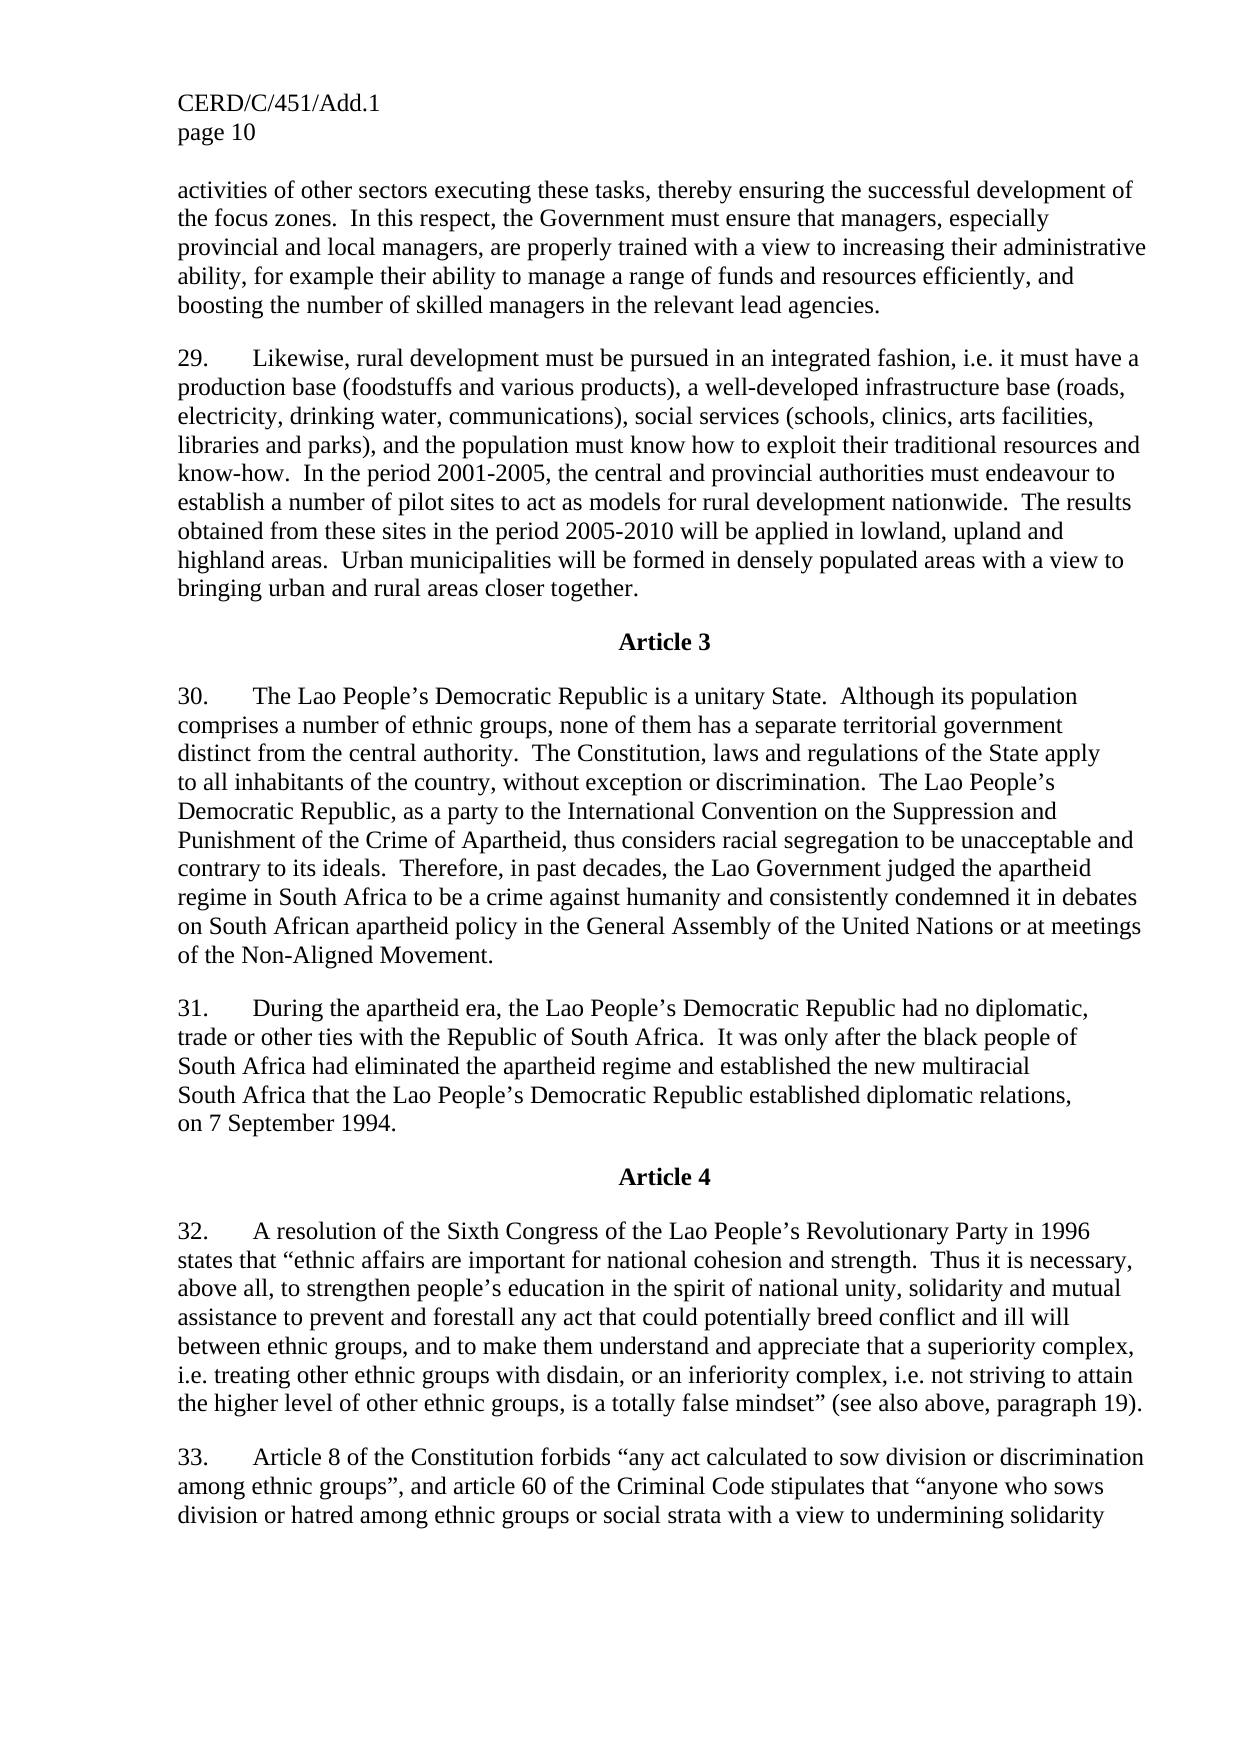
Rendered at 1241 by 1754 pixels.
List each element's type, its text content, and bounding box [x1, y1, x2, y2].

subtitle Article 4 [177, 1162, 1152, 1191]
text 29. Likewise, rural development must be pursued in an integrated fashion, i.e. it must have a production base (foodstuffs and various products), a well-developed infrastructure base (roads, electricity, drinking water, communications), social services (schools, clinics, arts facilities, libraries and parks), and the population must know how to exploit their traditional resources and know-how. In the period 2001-2005, the central and provincial authorities must endeavour to establish a number of pilot sites to act as models for rural development nationwide. The results obtained from these sites in the period 2005-2010 will be applied in lowland, upland and highland areas. Urban municipalities will be formed in densely populated areas with a view to bringing urban and rural areas closer together. [177, 343, 1152, 602]
text 31. During the apartheid era, the Lao People’s Democratic Republic had no diplomatic, trade or other ties with the Republic of South Africa. It was only after the black people of South Africa had eliminated the apartheid regime and established the new multiracial South Africa that the Lao People’s Democratic Republic established diplomatic relations, on 7 September 1994. [177, 993, 1152, 1137]
subtitle Article 3 [177, 627, 1152, 656]
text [177, 175, 1152, 318]
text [177, 1442, 1152, 1528]
text 30. The Lao People’s Democratic Republic is a unitary State. Although its population comprises a number of ethnic groups, none of them has a separate territorial government distinct from the central authority. The Constitution, laws and regulations of the State apply to all inhabitants of the country, without exception or discrimination. The Lao People’s Democratic Republic, as a party to the International Convention on the Suppression and Punishment of the Crime of Apartheid, thus considers racial segregation to be unacceptable and contrary to its ideals. Therefore, in past decades, the Lao Government judged the apartheid regime in South Africa to be a crime against humanity and consistently condemned it in debates on South African apartheid policy in the General Assembly of the United Nations or at meetings of the Non-Aligned Movement. [177, 681, 1152, 968]
text 32. A resolution of the Sixth Congress of the Lao People’s Revolutionary Party in 1996 states that “ethnic affairs are important for national cohesion and strength. Thus it is necessary, above all, to strengthen people’s education in the spirit of national unity, solidarity and mutual assistance to prevent and forestall any act that could potentially breed conflict and ill will between ethnic groups, and to make them understand and appreciate that a superiority complex, i.e. treating other ethnic groups with disdain, or an inferiority complex, i.e. not striving to attain the higher level of other ethnic groups, is a totally false mindset” (see also above, paragraph 19). [177, 1216, 1152, 1417]
